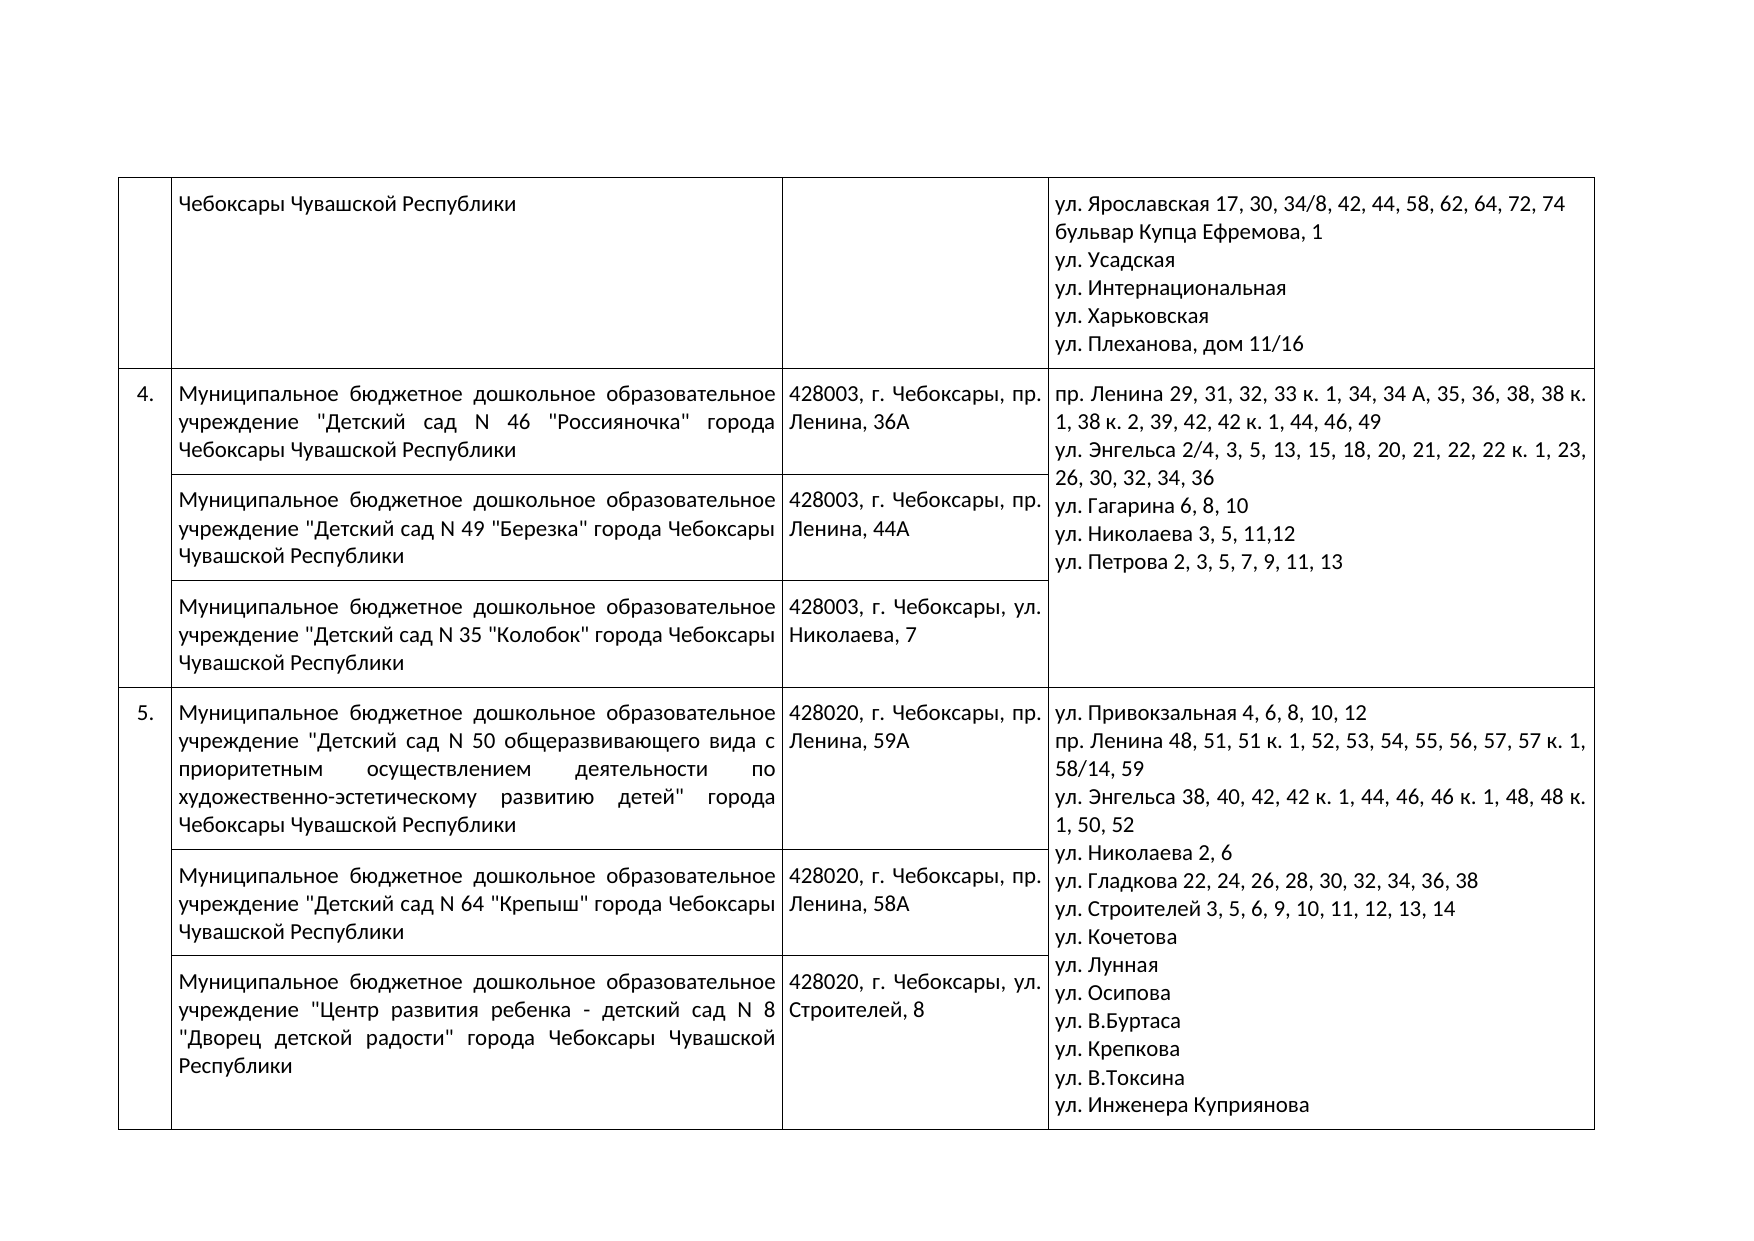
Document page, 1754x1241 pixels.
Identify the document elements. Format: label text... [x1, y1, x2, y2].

table_cell 4. [119, 369, 171, 687]
table_cell 428003, г. Чебоксары, пр. Ленина, 36А [783, 369, 1048, 474]
table_cell пр. Ленина 29, 31, 32, 33 к. 1, 34, 34 А, 35, 36, 38, 38 к. 1, 38 к. 2, 39, 42, 42 к. 1, 44, 46, 49 ул. Энгельса 2/4, 3, 5, 13, 15, 18, 20, 21, 22, 22 к. 1, 23, 26, 30, 32, 34, 36 ул. Гагарина 6, 8, 10 ул. Николаева 3, 5, 11,12 ул. Петрова 2, 3, 5, 7, 9, 11, 13 [1049, 369, 1594, 687]
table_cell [783, 178, 1048, 368]
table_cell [783, 956, 1048, 1129]
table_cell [172, 178, 782, 368]
table_cell Муниципальное бюджетное дошкольное образовательное учреждение "Детский сад N 64 "Крепыш" города Чебоксары Чувашской Республики [172, 850, 782, 955]
table_cell 5. [119, 688, 171, 1129]
table_cell Муниципальное бюджетное дошкольное образовательное учреждение "Детский сад N 46 "Россияночка" города Чебоксары Чувашской Республики [172, 369, 782, 474]
table_cell 428020, г. Чебоксары, пр. Ленина, 59А [783, 688, 1048, 849]
table_cell Муниципальное бюджетное дошкольное образовательное учреждение "Детский сад N 35 "Колобок" города Чебоксары Чувашской Республики [172, 581, 782, 687]
table_cell 428003, г. Чебоксары, ул. Николаева, 7 [783, 581, 1048, 687]
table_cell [172, 956, 782, 1129]
table_cell Муниципальное бюджетное дошкольное образовательное учреждение "Детский сад N 50 общеразвивающего вида с приоритетным осуществлением деятельности по художественно-эстетическому развитию детей" города Чебоксары Чувашской Республики [172, 688, 782, 849]
table_cell 428003, г. Чебоксары, пр. Ленина, 44А [783, 475, 1048, 580]
table_cell 428020, г. Чебоксары, пр. Ленина, 58А [783, 850, 1048, 955]
table_cell Муниципальное бюджетное дошкольное образовательное учреждение "Детский сад N 49 "Березка" города Чебоксары Чувашской Республики [172, 475, 782, 580]
table_cell ул. Привокзальная 4, 6, 8, 10, 12 пр. Ленина 48, 51, 51 к. 1, 52, 53, 54, 55, 56, 57, 57 к. 1, 58/14, 59 ул. Энгельса 38, 40, 42, 42 к. 1, 44, 46, 46 к. 1, 48, 48 к. 1, 50, 52 ул. Николаева 2, 6 ул. Гладкова 22, 24, 26, 28, 30, 32, 34, 36, 38 ул. Строителей 3, 5, 6, 9, 10, 11, 12, 13, 14 ул. Кочетова ул. Лунная ул. Осипова ул. В.Буртаса ул. Крепкова ул. В.Токсина ул. Инженера Куприянова ул. Охотникова ул. С.Шавлы ул. Ж.Трилинского ул. М.Сироткина ул. Т.Тимки ул. Поэта Хведи пер. Бабушкина [1049, 688, 1594, 1129]
